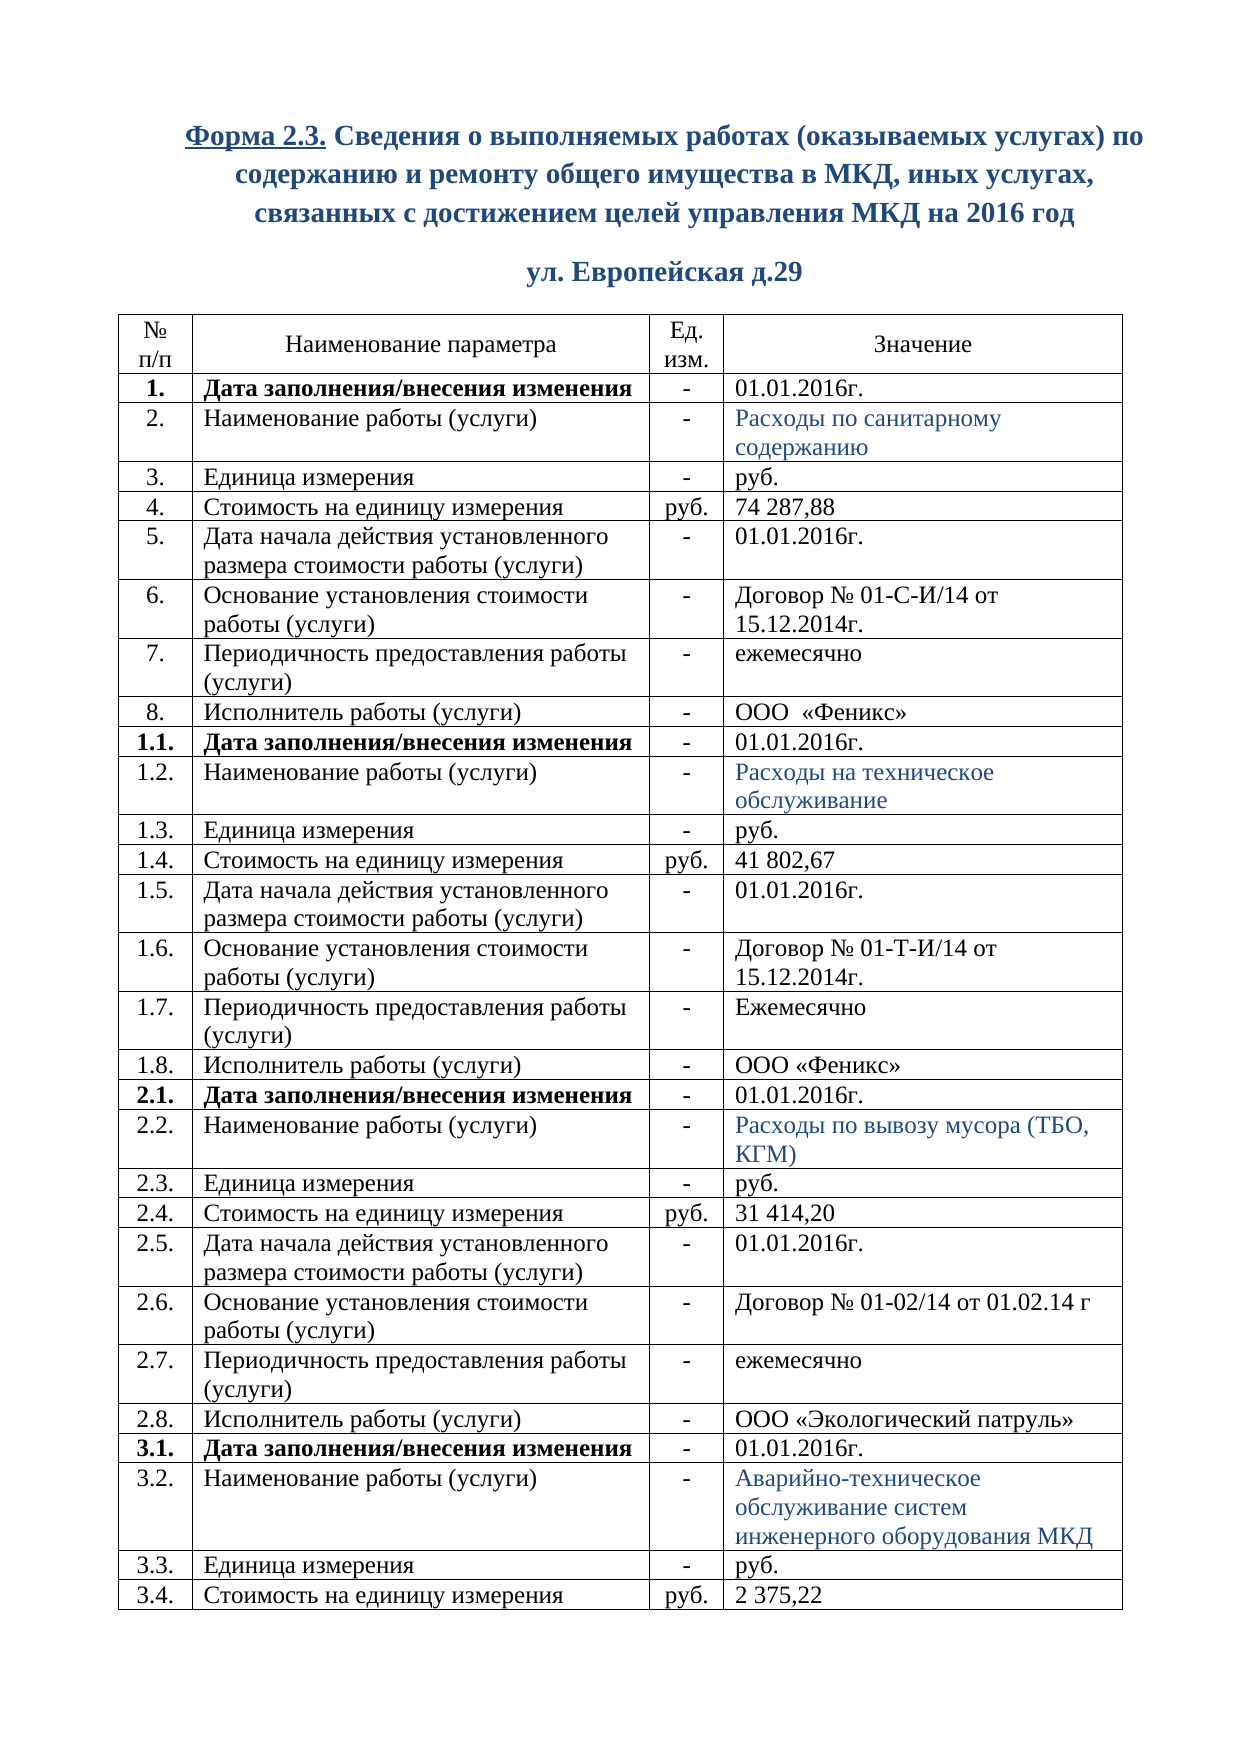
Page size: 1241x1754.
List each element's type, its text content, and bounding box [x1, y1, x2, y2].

table_cell Договор № 01-02/14 от 01.02.14 г [724, 1287, 1122, 1344]
table_cell - [650, 639, 723, 696]
table_cell 1.1. [119, 727, 192, 756]
table_cell - [650, 1404, 723, 1432]
table_cell Единица измерения [193, 1551, 649, 1579]
table_cell Стоимость на единицу измерения [193, 1580, 649, 1609]
table_cell 2.8. [119, 1404, 192, 1432]
table_cell 3.1. [119, 1434, 192, 1462]
table_cell руб. [724, 815, 1122, 844]
table_cell Договор № 01-Т-И/14 от 15.12.2014г. [724, 933, 1122, 991]
table_cell 1. [119, 374, 192, 402]
table_cell 1.8. [119, 1050, 192, 1079]
table_cell 2.1. [119, 1080, 192, 1109]
table_cell 3.3. [119, 1551, 192, 1579]
table_cell 01.01.2016г. [724, 374, 1122, 402]
table_cell 2 375,22 [724, 1580, 1122, 1609]
table_cell Основание установления стоимости работы (услуги) [193, 580, 649, 637]
table_cell ООО «Феникс» [724, 697, 1122, 726]
table_cell Стоимость на единицу измерения [193, 492, 649, 520]
table_cell - [650, 1080, 723, 1109]
table_cell Дата заполнения/внесения изменения [193, 1434, 649, 1462]
table_cell Основание установления стоимости работы (услуги) [193, 1287, 649, 1344]
table_cell руб. [650, 492, 723, 520]
table_cell Расходы по санитарному содержанию [724, 403, 1122, 461]
table_cell - [650, 697, 723, 726]
table_cell Единица измерения [193, 815, 649, 844]
table_cell Стоимость на единицу измерения [193, 1198, 649, 1227]
table_cell Стоимость на единицу измерения [193, 845, 649, 874]
table_cell Единица измерения [193, 1169, 649, 1197]
table_cell 7. [119, 639, 192, 696]
table_cell 2.6. [119, 1287, 192, 1344]
table_cell Наименование работы (услуги) [193, 757, 649, 814]
table_cell Дата заполнения/внесения изменения [193, 727, 649, 756]
table_cell - [650, 875, 723, 932]
table_cell Исполнитель работы (услуги) [193, 1404, 649, 1432]
table_cell Периодичность предоставления работы (услуги) [193, 639, 649, 696]
table_cell - [650, 1463, 723, 1549]
table_header № п/п [119, 315, 192, 372]
table_cell руб. [650, 1198, 723, 1227]
table_cell 01.01.2016г. [724, 1228, 1122, 1286]
table_cell 2.3. [119, 1169, 192, 1197]
table_cell Периодичность предоставления работы (услуги) [193, 992, 649, 1049]
table_cell Наименование работы (услуги) [193, 403, 649, 461]
table_cell 41 802,67 [724, 845, 1122, 874]
text Форма 2.3. Сведения о выполняемых работах (оказываемых услугах) по содержанию и ремонту общего имущества в МКД, иных услугах, связанных с достижением целей управления МКД на 2016 год [177, 118, 1152, 229]
table_cell Наименование работы (услуги) [193, 1110, 649, 1167]
table_cell - [650, 521, 723, 579]
table_cell 2.5. [119, 1228, 192, 1286]
table_cell 01.01.2016г. [724, 521, 1122, 579]
table_cell - [650, 933, 723, 991]
table_cell ООО «Феникс» [724, 1050, 1122, 1079]
table_cell - [650, 727, 723, 756]
table_cell Дата заполнения/внесения изменения [193, 1080, 649, 1109]
table_cell 1.6. [119, 933, 192, 991]
table_cell 1.3. [119, 815, 192, 844]
table_cell ООО «Экологический патруль» [724, 1404, 1122, 1432]
table_cell Расходы по вывозу мусора (ТБО, КГМ) [724, 1110, 1122, 1167]
text ул. Европейская д.29 [177, 254, 1152, 288]
table_cell Аварийно-техническое обслуживание систем инженерного оборудования МКД [724, 1463, 1122, 1549]
table_cell Ежемесячно [724, 992, 1122, 1049]
table_cell 2.7. [119, 1345, 192, 1403]
table_cell - [650, 462, 723, 491]
table_header Значение [724, 315, 1122, 372]
table_cell - [650, 1228, 723, 1286]
table_cell Договор № 01-С-И/14 от 15.12.2014г. [724, 580, 1122, 637]
table_cell 01.01.2016г. [724, 1434, 1122, 1462]
table_cell Исполнитель работы (услуги) [193, 1050, 649, 1079]
table_cell руб. [724, 1551, 1122, 1579]
table_cell 1.4. [119, 845, 192, 874]
table_cell 01.01.2016г. [724, 727, 1122, 756]
table_header Ед. изм. [650, 315, 723, 372]
table_cell руб. [724, 1169, 1122, 1197]
table_cell - [650, 374, 723, 402]
table_cell 01.01.2016г. [724, 1080, 1122, 1109]
table_cell - [650, 580, 723, 637]
table_cell 6. [119, 580, 192, 637]
table_cell Дата начала действия установленного размера стоимости работы (услуги) [193, 521, 649, 579]
table_cell руб. [724, 462, 1122, 491]
table_cell 2.4. [119, 1198, 192, 1227]
table_cell - [650, 1551, 723, 1579]
table_cell - [650, 1287, 723, 1344]
table_cell руб. [650, 1580, 723, 1609]
table_cell - [650, 1110, 723, 1167]
table_cell 4. [119, 492, 192, 520]
table_cell - [650, 1434, 723, 1462]
table_cell - [650, 1169, 723, 1197]
table_cell Исполнитель работы (услуги) [193, 697, 649, 726]
table_cell - [650, 1345, 723, 1403]
table_cell Дата начала действия установленного размера стоимости работы (услуги) [193, 1228, 649, 1286]
table_cell 5. [119, 521, 192, 579]
table_cell 74 287,88 [724, 492, 1122, 520]
table_cell 01.01.2016г. [724, 875, 1122, 932]
table_cell 1.2. [119, 757, 192, 814]
table_header Наименование параметра [193, 315, 649, 372]
table_cell Единица измерения [193, 462, 649, 491]
table_cell Наименование работы (услуги) [193, 1463, 649, 1549]
table_cell руб. [650, 845, 723, 874]
table_cell ежемесячно [724, 1345, 1122, 1403]
table_cell 2. [119, 403, 192, 461]
table_cell 3.2. [119, 1463, 192, 1549]
table_cell 2.2. [119, 1110, 192, 1167]
table_cell 31 414,20 [724, 1198, 1122, 1227]
table_cell Дата начала действия установленного размера стоимости работы (услуги) [193, 875, 649, 932]
table_cell - [650, 403, 723, 461]
table_cell 1.7. [119, 992, 192, 1049]
table_cell 3.4. [119, 1580, 192, 1609]
table_cell Расходы на техническое обслуживание [724, 757, 1122, 814]
table_cell 8. [119, 697, 192, 726]
table_cell - [650, 1050, 723, 1079]
table_cell Периодичность предоставления работы (услуги) [193, 1345, 649, 1403]
table_cell 3. [119, 462, 192, 491]
table_cell - [650, 992, 723, 1049]
table_cell Дата заполнения/внесения изменения [193, 374, 649, 402]
table_cell 1.5. [119, 875, 192, 932]
table_cell Основание установления стоимости работы (услуги) [193, 933, 649, 991]
table_cell ежемесячно [724, 639, 1122, 696]
table_cell - [650, 815, 723, 844]
table_cell - [650, 757, 723, 814]
